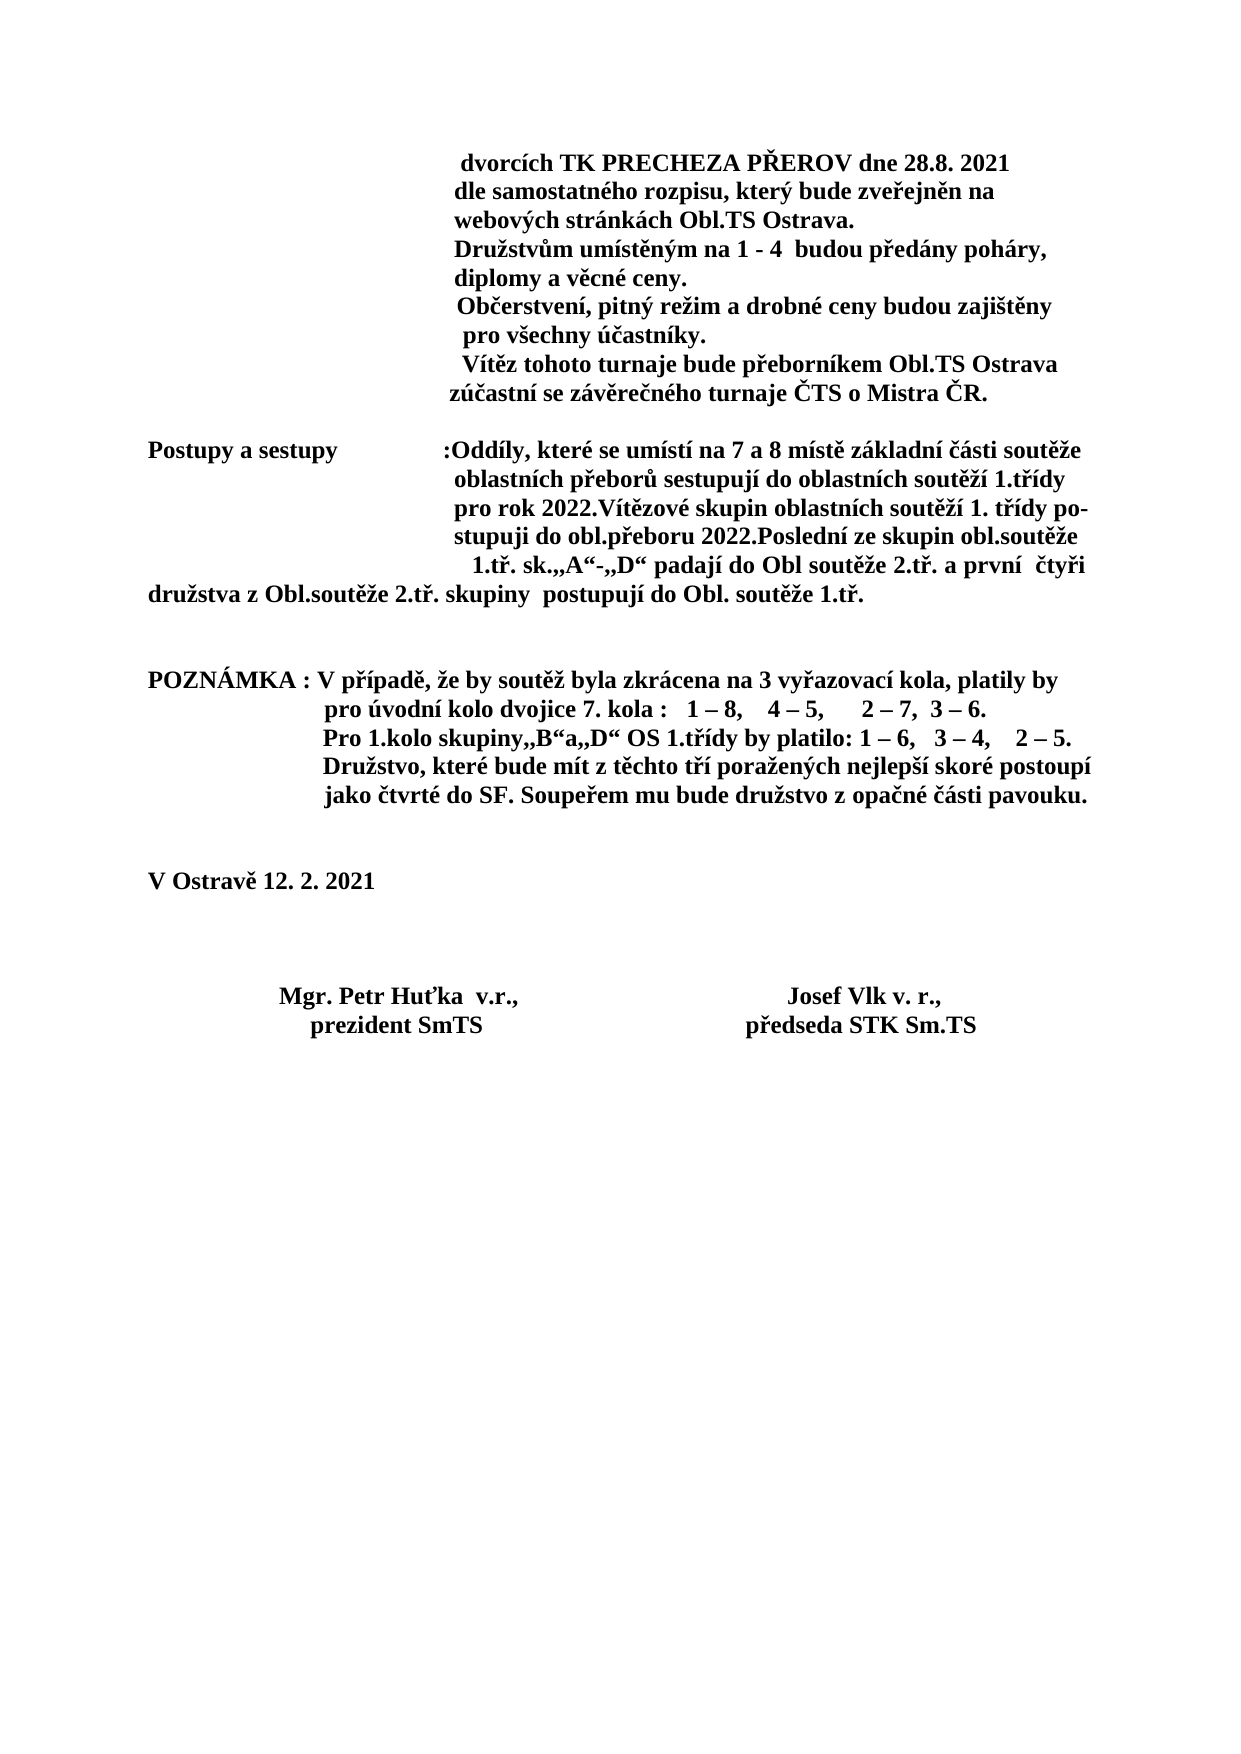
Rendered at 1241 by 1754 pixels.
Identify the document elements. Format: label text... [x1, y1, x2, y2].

text Vítěz tohoto turnaje bude přeborníkem Obl.TS Ostrava [443, 349, 1093, 378]
text Postupy a sestupy :Oddíly, které se umístí na 7 a 8 místě základní části soutěže [148, 435, 1093, 464]
text 1.tř. sk.,,A“-,,D“ padají do Obl soutěže 2.tř. a první čtyři družstva z Obl.soutěže 2.tř. skupiny postupují do Obl. soutěže 1.tř. [148, 550, 1093, 608]
text Družstvo, které bude mít z těchto tří poražených nejlepší skoré postoupí [148, 751, 1093, 780]
text dvorcích TK PRECHEZA PŘEROV dne 28.8. 2021 [148, 148, 1093, 176]
text prezident SmTS předseda STK Sm.TS [148, 1010, 1093, 1039]
text pro úvodní kolo dvojice 7. kola : 1 – 8, 4 – 5, 2 – 7, 3 – 6. [148, 694, 1093, 723]
text pro všechny účastníky. [369, 320, 1093, 349]
text stupuji do obl.přeboru 2022.Poslední ze skupin obl.soutěže [148, 521, 1093, 550]
text diplomy a věcné ceny. [148, 263, 1093, 291]
text Družstvům umístěným na 1 - 4 budou předány poháry, [148, 234, 1093, 263]
text oblastních přeborů sestupují do oblastních soutěží 1.třídy [148, 464, 1093, 493]
text dle samostatného rozpisu, který bude zveřejněn na [148, 176, 1093, 205]
text jako čtvrté do SF. Soupeřem mu bude družstvo z opačné části pavouku. [148, 780, 1093, 809]
text pro rok 2022.Vítězové skupin oblastních soutěží 1. třídy po- [148, 493, 1093, 521]
text Občerstvení, pitný režim a drobné ceny budou zajištěny [369, 291, 1093, 320]
text V Ostravě 12. 2. 2021 [148, 866, 1093, 895]
text Mgr. Petr Huťka v.r., Josef Vlk v. r., [148, 981, 1093, 1010]
text webových stránkách Obl.TS Ostrava. [148, 205, 1093, 234]
text Pro 1.kolo skupiny,,B“a,,D“ OS 1.třídy by platilo: 1 – 6, 3 – 4, 2 – 5. [148, 723, 1093, 751]
text zúčastní se závěrečného turnaje ČTS o Mistra ČR. [443, 378, 1093, 406]
text POZNÁMKA : V případě, že by soutěž byla zkrácena na 3 vyřazovací kola, platily by [148, 665, 1093, 694]
